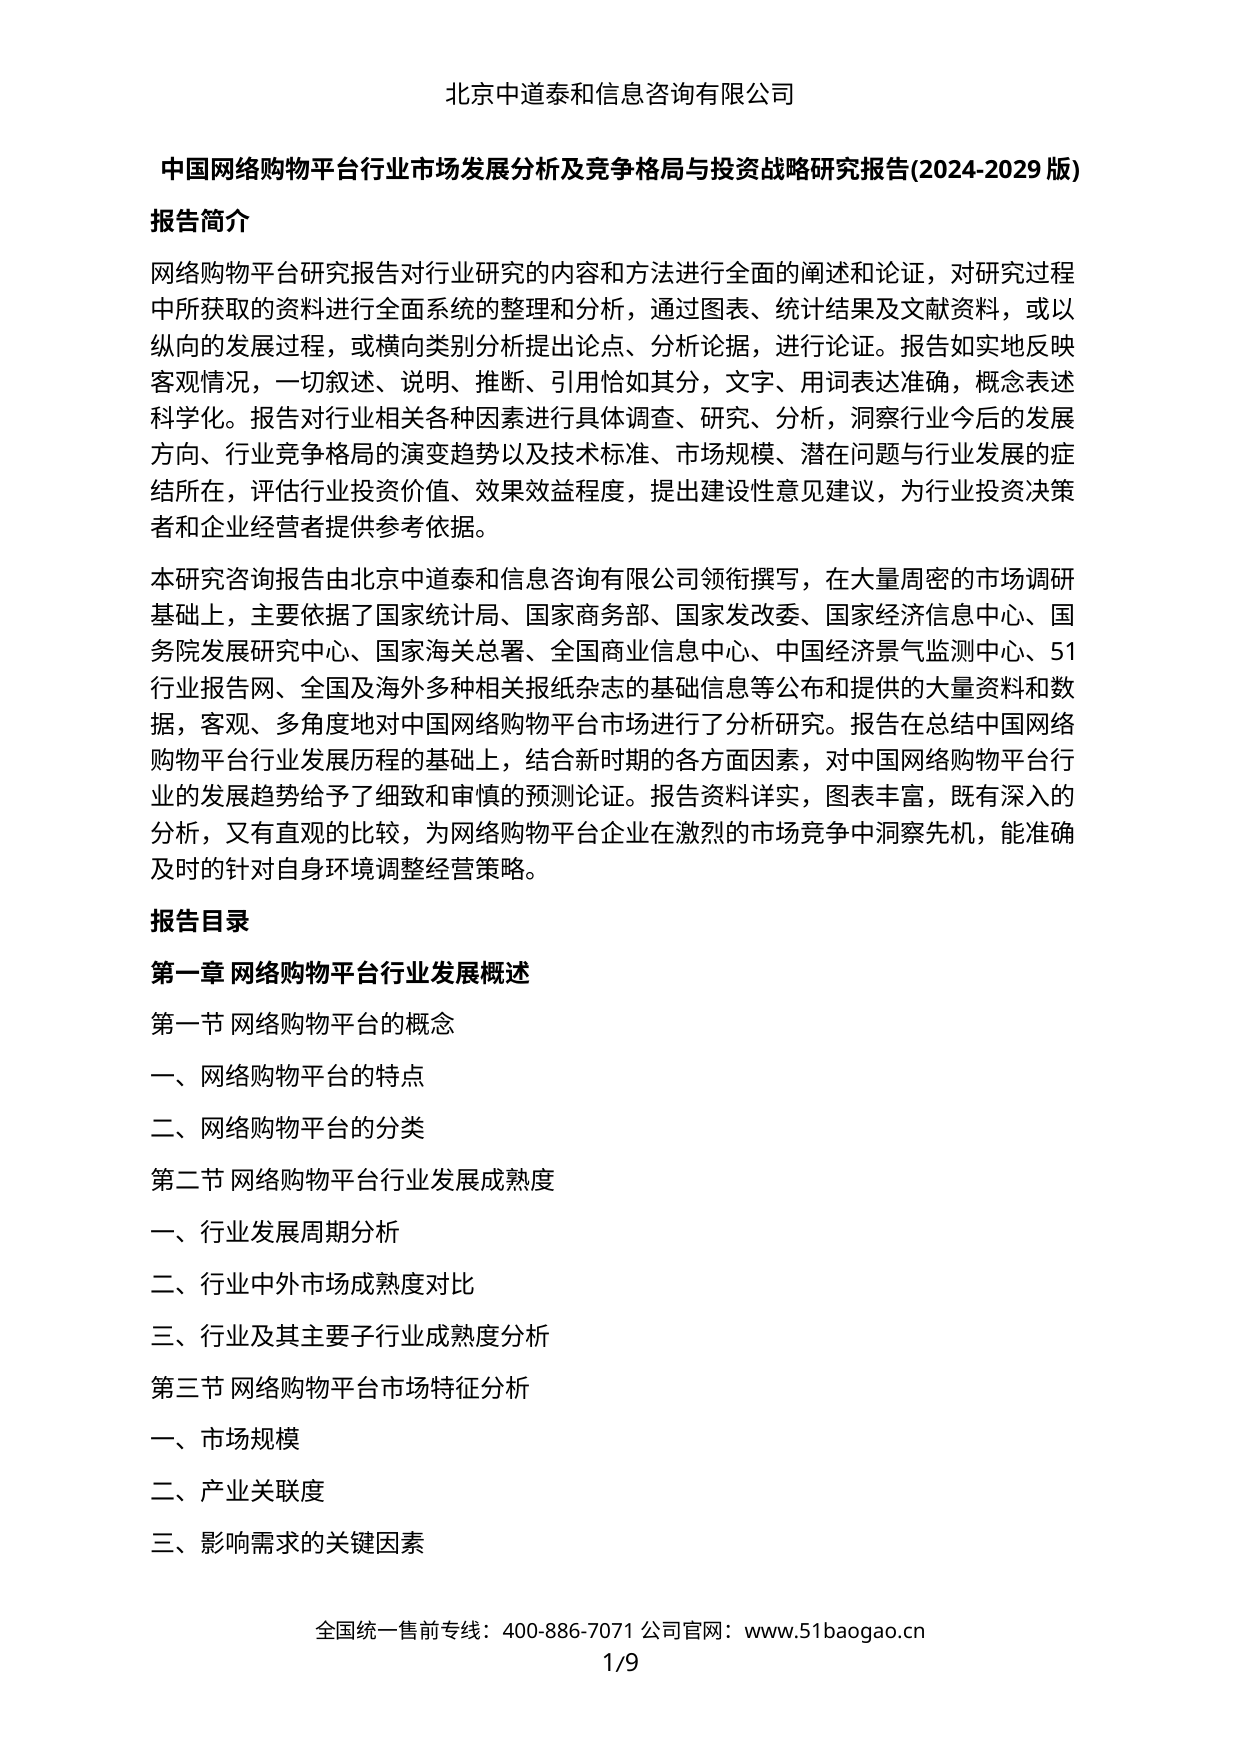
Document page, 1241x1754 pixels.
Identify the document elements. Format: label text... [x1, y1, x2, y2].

text 本研究咨询报告由北京中道泰和信息咨询有限公司领衔撰写，在大量周密的市场调研基础上，主要依据了国家统计局、国家商务部、国家发改委、国家经济信息中心、国务院发展研究中心、国家海关总署、全国商业信息中心、中国经济景气监测中心、51行业报告网、全国及海外多种相关报纸杂志的基础信息等公布和提供的大量资料和数据，客观、多角度地对中国网络购物平台市场进行了分析研究。报告在总结中国网络购物平台行业发展历程的基础上，结合新时期的各方面因素，对中国网络购物平台行业的发展趋势给予了细致和审慎的预测论证。报告资料详实，图表丰富，既有深入的分析，又有直观的比较，为网络购物平台企业在激烈的市场竞争中洞察先机，能准确及时的针对自身环境调整经营策略。 [150, 559, 1090, 886]
text 一、行业发展周期分析 [150, 1212, 1090, 1249]
text 第一节 网络购物平台的概念 [150, 1005, 1090, 1041]
text 第三节 网络购物平台市场特征分析 [150, 1368, 1090, 1404]
text 中国网络购物平台行业市场发展分析及竞争格局与投资战略研究报告(2024-2029版) [150, 150, 1090, 186]
text 三、影响需求的关键因素 [150, 1524, 1090, 1560]
text 二、行业中外市场成熟度对比 [150, 1264, 1090, 1301]
text 三、行业及其主要子行业成熟度分析 [150, 1316, 1090, 1352]
text 一、网络购物平台的特点 [150, 1057, 1090, 1093]
text 第一章 网络购物平台行业发展概述 [150, 953, 1090, 989]
text 第二节 网络购物平台行业发展成熟度 [150, 1161, 1090, 1197]
text 报告简介 [150, 202, 1090, 238]
text 二、产业关联度 [150, 1472, 1090, 1508]
text 网络购物平台研究报告对行业研究的内容和方法进行全面的阐述和论证，对研究过程中所获取的资料进行全面系统的整理和分析，通过图表、统计结果及文献资料，或以纵向的发展过程，或横向类别分析提出论点、分析论据，进行论证。报告如实地反映客观情况，一切叙述、说明、推断、引用恰如其分，文字、用词表达准确，概念表述科学化。报告对行业相关各种因素进行具体调查、研究、分析，洞察行业今后的发展方向、行业竞争格局的演变趋势以及技术标准、市场规模、潜在问题与行业发展的症结所在，评估行业投资价值、效果效益程度，提出建设性意见建议，为行业投资决策者和企业经营者提供参考依据。 [150, 254, 1090, 544]
text 一、市场规模 [150, 1420, 1090, 1456]
text 二、网络购物平台的分类 [150, 1109, 1090, 1145]
text 报告目录 [150, 901, 1090, 937]
